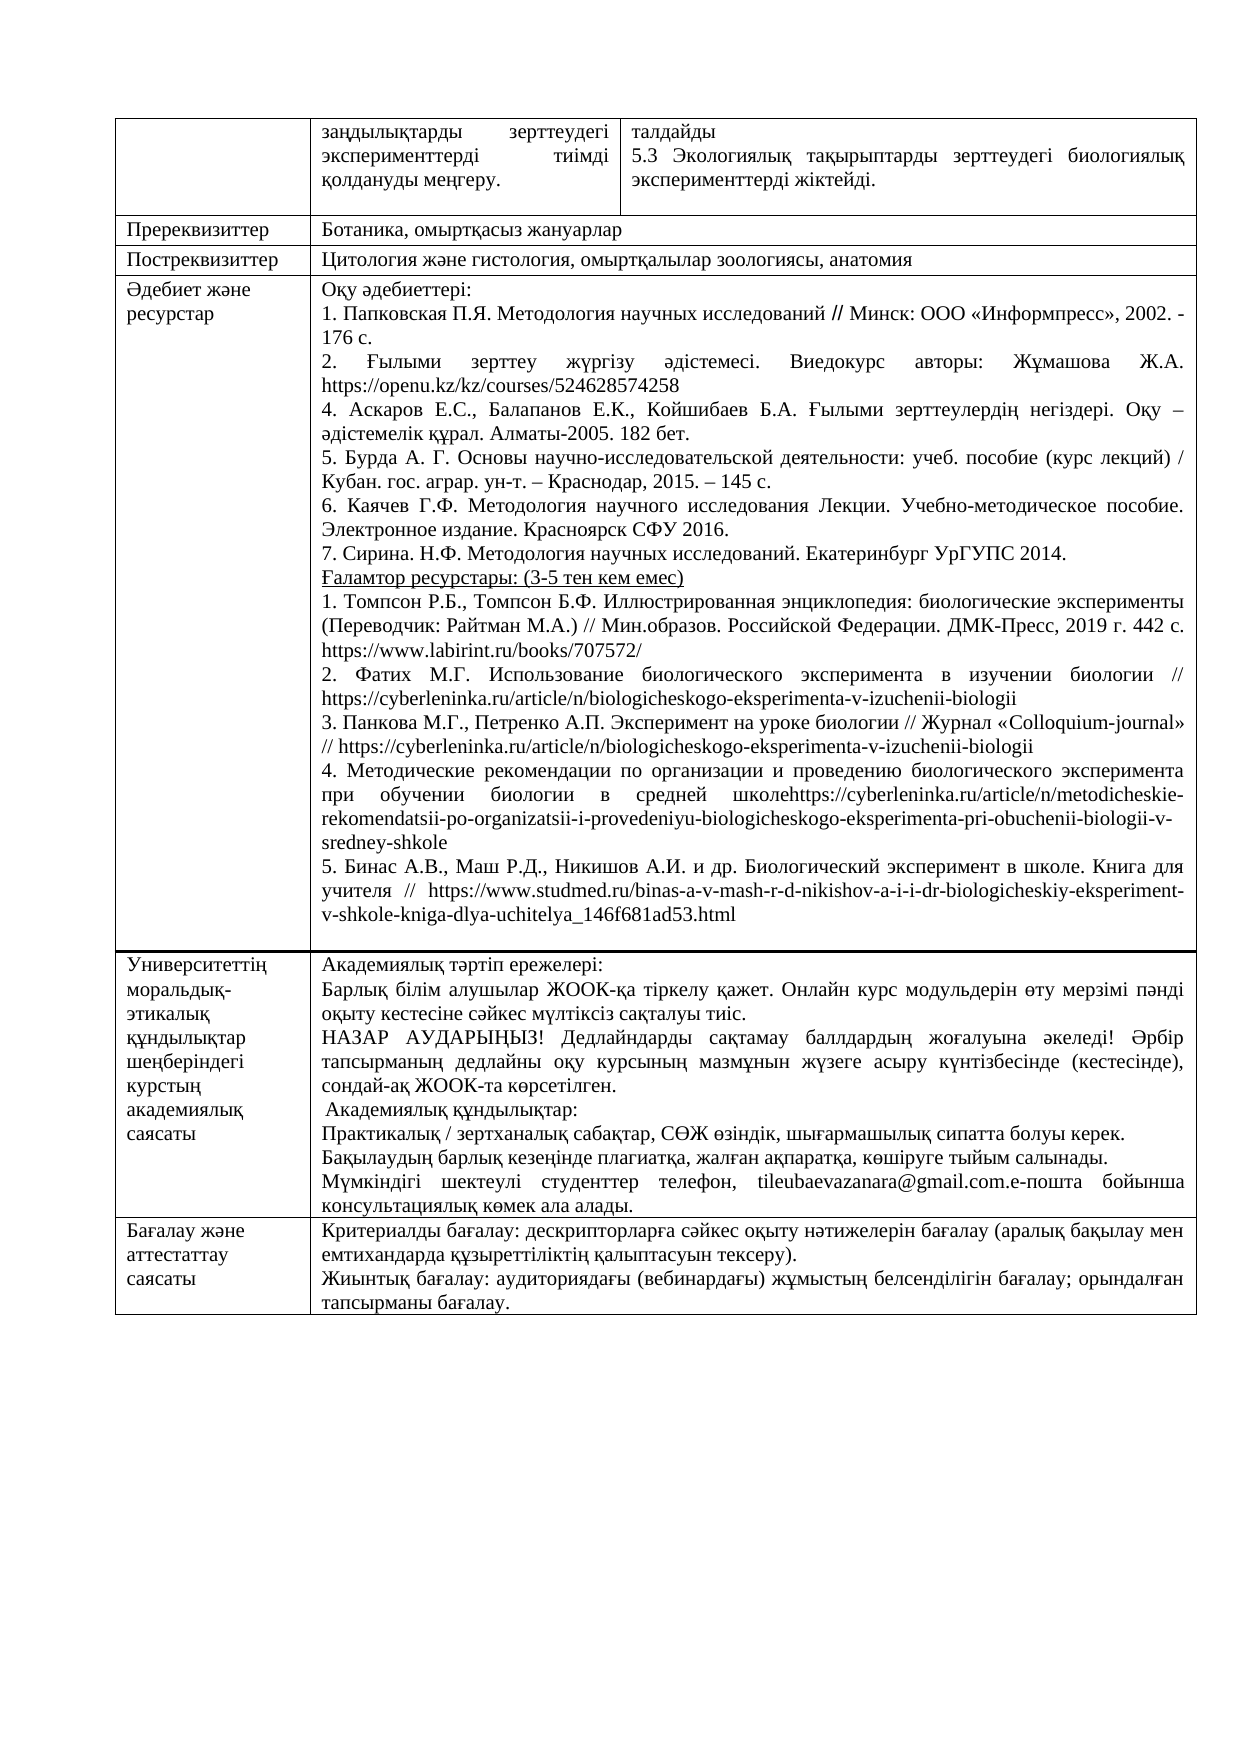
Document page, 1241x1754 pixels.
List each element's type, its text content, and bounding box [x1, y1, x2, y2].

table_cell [621, 119, 1196, 215]
table_header Академиялық тәртіп ережелері: Барлық білім алушылар ЖООК-қа тіркелу қажет. Онлайн курс модульдерін өту мерзімі пәнді оқыту кестесіне сәйкес мүлтіксіз сақталуы тиіс. НАЗАР АУДАРЫҢЫЗ! Дедлайндарды сақтамау баллдардың жоғалуына әкеледі! Әрбір тапсырманың дедлайны оқу курсының мазмұнын жүзеге асыру күнтізбесінде (кестесінде), сондай-ақ ЖООК-та көрсетілген. Академиялық құндылықтар: Практикалық / зертханалық сабақтар, СӨЖ өзіндік, шығармашылық сипатта болуы керек. Бақылаудың барлық кезеңінде плагиатқа, жалған ақпаратқа, көшіруге тыйым салынады. Мүмкіндігі шектеулі студенттер телефон, tileubaevazanara@gmail.com.е-пошта бойынша консультациялық көмек ала алады. [311, 953, 1196, 1217]
table_cell Бағалау және аттестаттау саясаты [116, 1218, 310, 1314]
table_cell Постреквизиттер [116, 246, 310, 275]
table_cell Цитология және гистология, омыртқалылар зоологиясы, анатомия [311, 246, 1196, 275]
table_cell Әдебиет және ресурстар [116, 276, 310, 950]
table_cell Оқу әдебиеттері: 1. Папковская П.Я. Методология научных исследований // Минск: ООО «Информпресс», 2002. - 176 с. 2. Ғылыми зерттеу жүргізу әдістемесі. Виедокурс авторы: Жұмашова Ж.А. https://openu.kz/kz/courses/524628574258 4. Аскаров Е.С., Балапанов Е.К., Койшибаев Б.А. Ғылыми зерттеулердің негіздері. Оқу – әдістемелік құрал. Алматы-2005. 182 бет. 5. Бурда А. Г. Основы научно-исследовательской деятельности: учеб. пособие (курс лекций) / Кубан. гос. аграр. ун-т. – Краснодар, 2015. – 145 с. 6. Каячев Г.Ф. Методология научного исследования Лекции. Учебно-методическое пособие. Электронное издание. Красноярск СФУ 2016. 7. Сирина. Н.Ф. Методология научных исследований. Екатеринбург УрГУПС 2014. Ғаламтор ресурстары: (3-5 тен кем емес) 1. Томпсон Р.Б., Томпсон Б.Ф. Иллюстрированная энциклопедия: биологические эксперименты (Переводчик: Райтман М.А.) // Мин.образов. Российской Федерации. ДМК-Пресс, 2019 г. 442 с. https://www.labirint.ru/books/707572/ 2. Фатих М.Г. Использование биологического эксперимента в изучении биологии // https://cyberleninka.ru/article/n/biologicheskogo-eksperimenta-v-izuchenii-biologii 3. Панкова М.Г., Петренко А.П. Эксперимент на уроке биологии // Журнал «Colloquium-journal» // https://cyberleninka.ru/article/n/biologicheskogo-eksperimenta-v-izuchenii-biologii 4. Методические рекомендации по организации и проведению биологического эксперимента при обучении биологии в средней школеhttps://cyberleninka.ru/article/n/metodicheskie-rekomendatsii-po-organizatsii-i-provedeniyu-biologicheskogo-eksperimenta-pri-obuchenii-biologii-v-sredney-shkole 5. Бинас А.В., Маш Р.Д., Никишов А.И. и др. Биологический эксперимент в школе. Книга для учителя // https://www.studmed.ru/binas-a-v-mash-r-d-nikishov-a-i-i-dr-biologicheskiy-eksperiment-v-shkole-kniga-dlya-uchitelya_146f681ad53.html [311, 276, 1196, 950]
table_cell Пререквизиттер [116, 216, 310, 245]
table_header Университеттің моральдық-этикалық құндылықтар шеңберіндегі курстың академиялық саясаты [116, 953, 310, 1217]
table_cell Ботаника, омыртқасыз жануарлар [311, 216, 1196, 245]
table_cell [311, 119, 620, 215]
table_cell Критериалды бағалау: дескрипторларға сәйкес оқыту нәтижелерін бағалау (аралық бақылау мен емтихандарда құзыреттіліктің қалыптасуын тексеру). Жиынтық бағалау: аудиториядағы (вебинардағы) жұмыстың белсенділігін бағалау; орындалған тапсырманы бағалау. [311, 1218, 1196, 1314]
